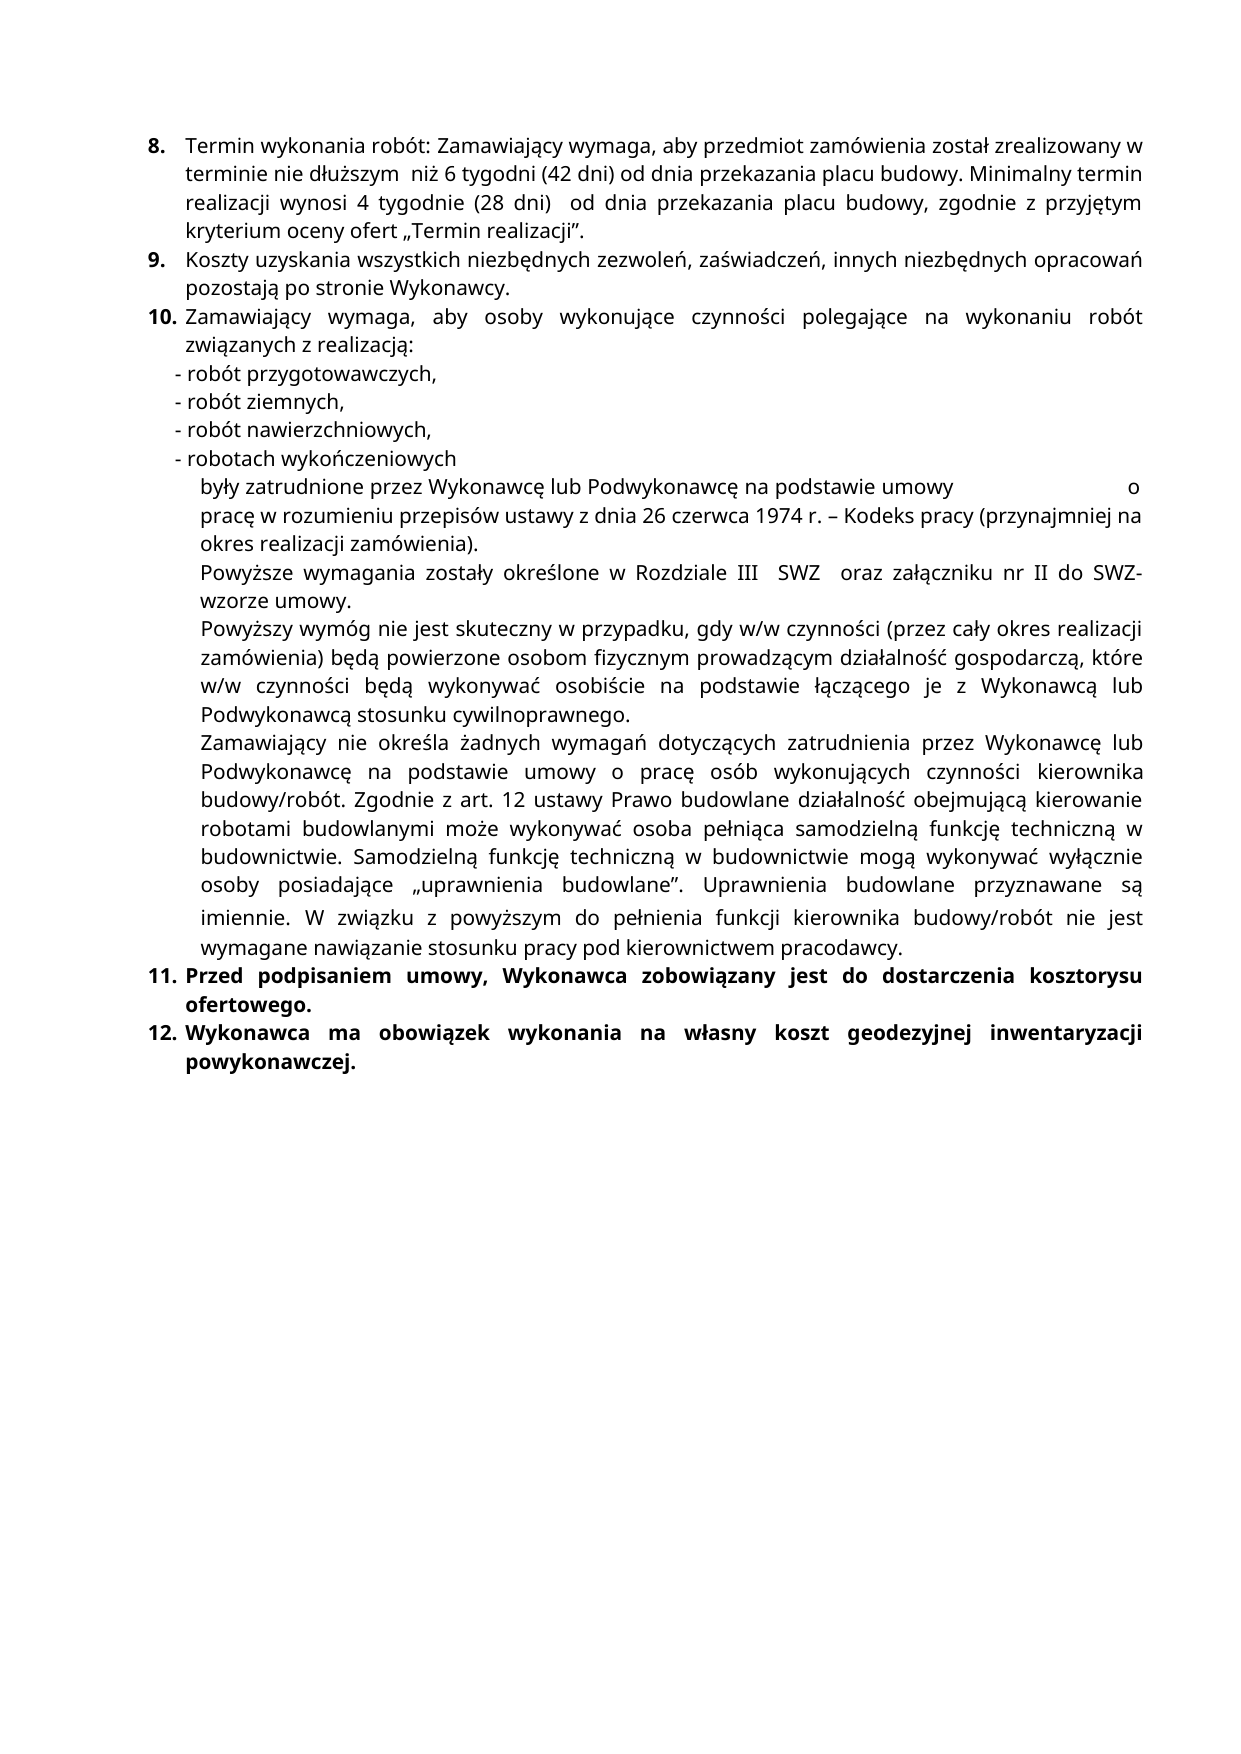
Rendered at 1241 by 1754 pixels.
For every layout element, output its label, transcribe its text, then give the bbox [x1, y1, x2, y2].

text były zatrudnione przez Wykonawcę lub Podwykonawcę na podstawie umowy o pracę w rozumieniu przepisów ustawy z dnia 26 czerwca 1974 r. – Kodeks pracy (przynajmniej na okres realizacji zamówienia). [200, 472, 1144, 558]
text - robót ziemnych, [148, 387, 1144, 416]
text - robotach wykończeniowych [148, 444, 1144, 472]
list Wykonawca ma obowiązek wykonania na własny koszt geodezyjnej inwentaryzacji powykonawczej. [148, 1018, 1144, 1075]
text - robót nawierzchniowych, [148, 416, 1144, 444]
list Zamawiający wymaga, aby osoby wykonujące czynności polegające na wykonaniu robót związanych z realizacją: [148, 302, 1144, 359]
text - robót przygotowawczych, [148, 359, 1144, 387]
text Powyższe wymagania zostały określone w Rozdziale III SWZ oraz załączniku nr II do SWZ-wzorze umowy. [200, 558, 1144, 614]
text Powyższy wymóg nie jest skuteczny w przypadku, gdy w/w czynności (przez cały okres realizacji zamówienia) będą powierzone osobom fizycznym prowadzącym działalność gospodarczą, które w/w czynności będą wykonywać osobiście na podstawie łączącego je z Wykonawcą lub Podwykonawcą stosunku cywilnoprawnego. [200, 614, 1144, 728]
list Koszty uzyskania wszystkich niezbędnych zezwoleń, zaświadczeń, innych niezbędnych opracowań pozostają po stronie Wykonawcy. [148, 245, 1144, 302]
list Termin wykonania robót: Zamawiający wymaga, aby przedmiot zamówienia został zrealizowany w terminie nie dłuższym niż 6 tygodni (42 dni) od dnia przekazania placu budowy. Minimalny termin realizacji wynosi 4 tygodnie (28 dni) od dnia przekazania placu budowy, zgodnie z przyjętym kryterium oceny ofert „Termin realizacji”. [148, 131, 1144, 245]
text Zamawiający nie określa żadnych wymagań dotyczących zatrudnienia przez Wykonawcę lub Podwykonawcę na podstawie umowy o pracę osób wykonujących czynności kierownika budowy/robót. Zgodnie z art. 12 ustawy Prawo budowlane działalność obejmującą kierowanie robotami budowlanymi może wykonywać osoba pełniąca samodzielną funkcję techniczną w budownictwie. Samodzielną funkcję techniczną w budownictwie mogą wykonywać wyłącznie osoby posiadające „uprawnienia budowlane”. Uprawnienia budowlane przyznawane są imiennie. W związku z powyższym do pełnienia funkcji kierownika budowy/robót nie jest wymagane nawiązanie stosunku pracy pod kierownictwem pracodawcy. [200, 728, 1144, 961]
list Przed podpisaniem umowy, Wykonawca zobowiązany jest do dostarczenia kosztorysu ofertowego. [148, 961, 1144, 1018]
